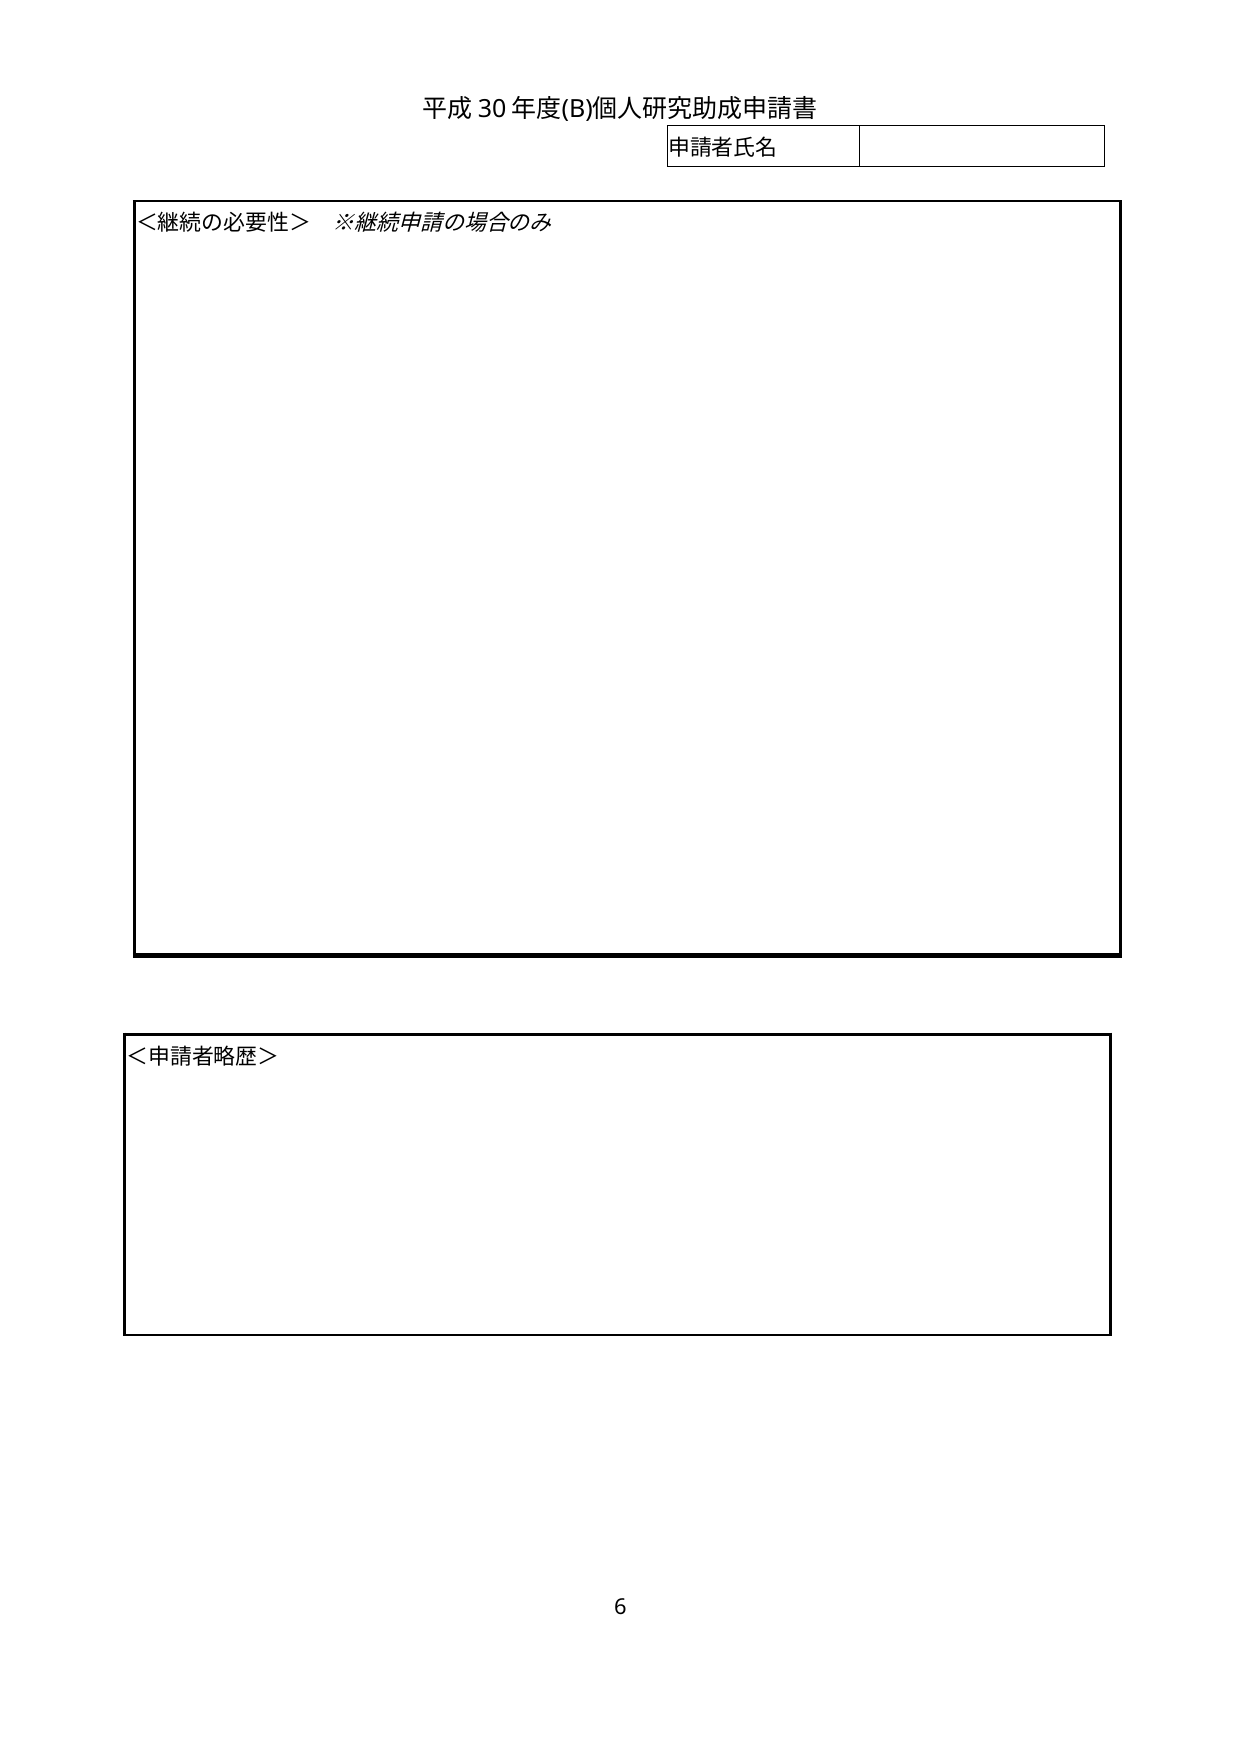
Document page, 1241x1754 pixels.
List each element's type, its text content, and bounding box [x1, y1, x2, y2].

table_cell ＜継続の必要性＞ ※継続申請の場合のみ [136, 202, 1119, 953]
table_header ＜申請者略歴＞ [126, 1036, 1109, 1334]
